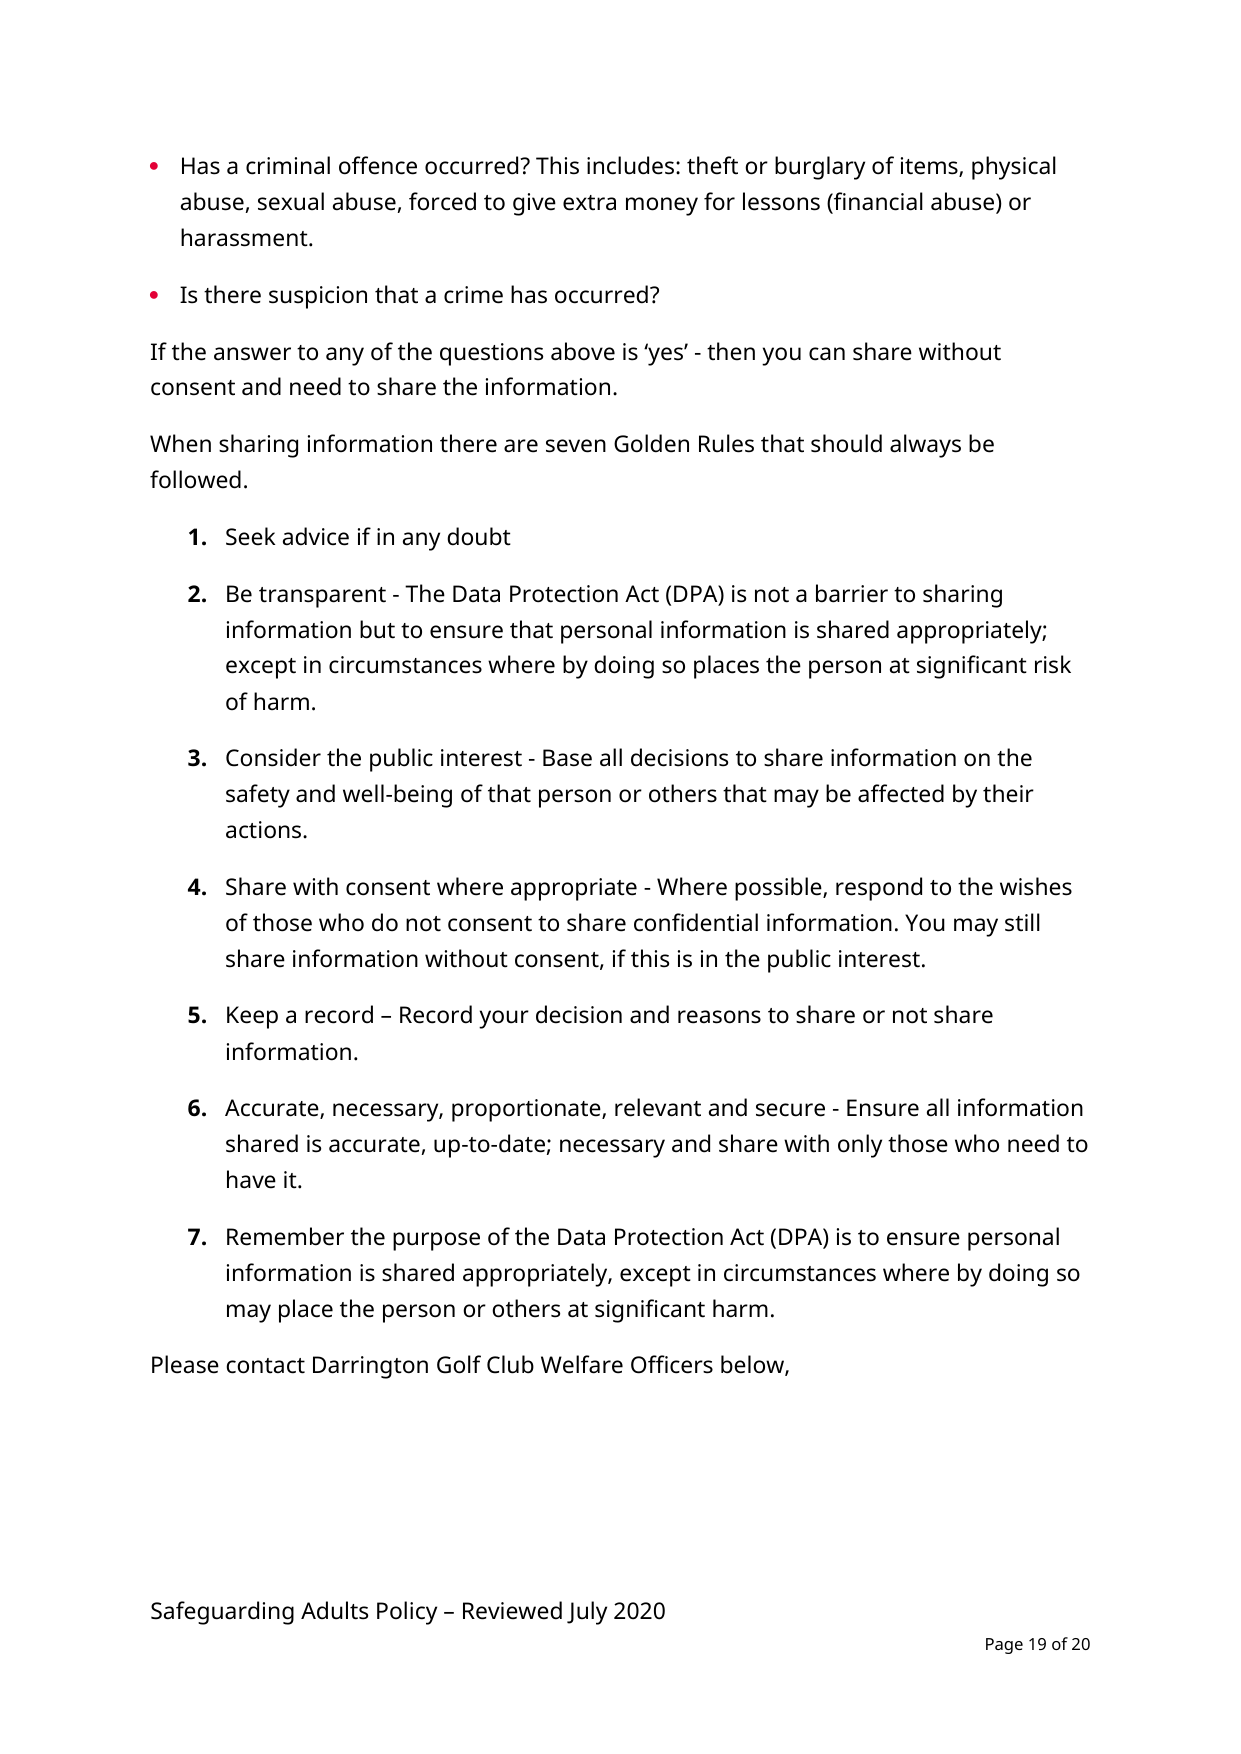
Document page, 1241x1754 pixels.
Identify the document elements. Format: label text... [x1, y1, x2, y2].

list Accurate, necessary, proportionate, relevant and secure - Ensure all information shared is accurate, up-to-date; necessary and share with only those who need to have it. [187, 1092, 1090, 1195]
list Seek advice if in any doubt [187, 521, 1090, 552]
list Be transparent - The Data Protection Act (DPA) is not a barrier to sharing information but to ensure that personal information is shared appropriately; except in circumstances where by doing so places the person at significant risk of harm. [187, 578, 1090, 717]
text Please contact Darrington Golf Club Welfare Officers below, [150, 1349, 1090, 1381]
list Remember the purpose of the Data Protection Act (DPA) is to ensure personal information is shared appropriately, except in circumstances where by doing so may place the person or others at significant harm. [187, 1221, 1090, 1324]
list Share with consent where appropriate - Where possible, respond to the wishes of those who do not consent to share confidential information. You may still share information without consent, if this is in the public interest. [187, 871, 1090, 974]
list Is there suspicion that a crime has occurred? [150, 279, 1090, 310]
text If the answer to any of the questions above is ‘yes’ - then you can share without consent and need to share the information. [150, 335, 1090, 403]
list Keep a record – Record your decision and reasons to share or not share information. [187, 999, 1090, 1067]
list Consider the public interest - Base all decisions to share information on the safety and well-being of that person or others that may be affected by their actions. [187, 742, 1090, 845]
text When sharing information there are seven Golden Rules that should always be followed. [150, 428, 1090, 495]
list Has a criminal offence occurred? This includes: theft or burglary of items, physical abuse, sexual abuse, forced to give extra money for lessons (financial abuse) or harassment. [150, 150, 1090, 253]
